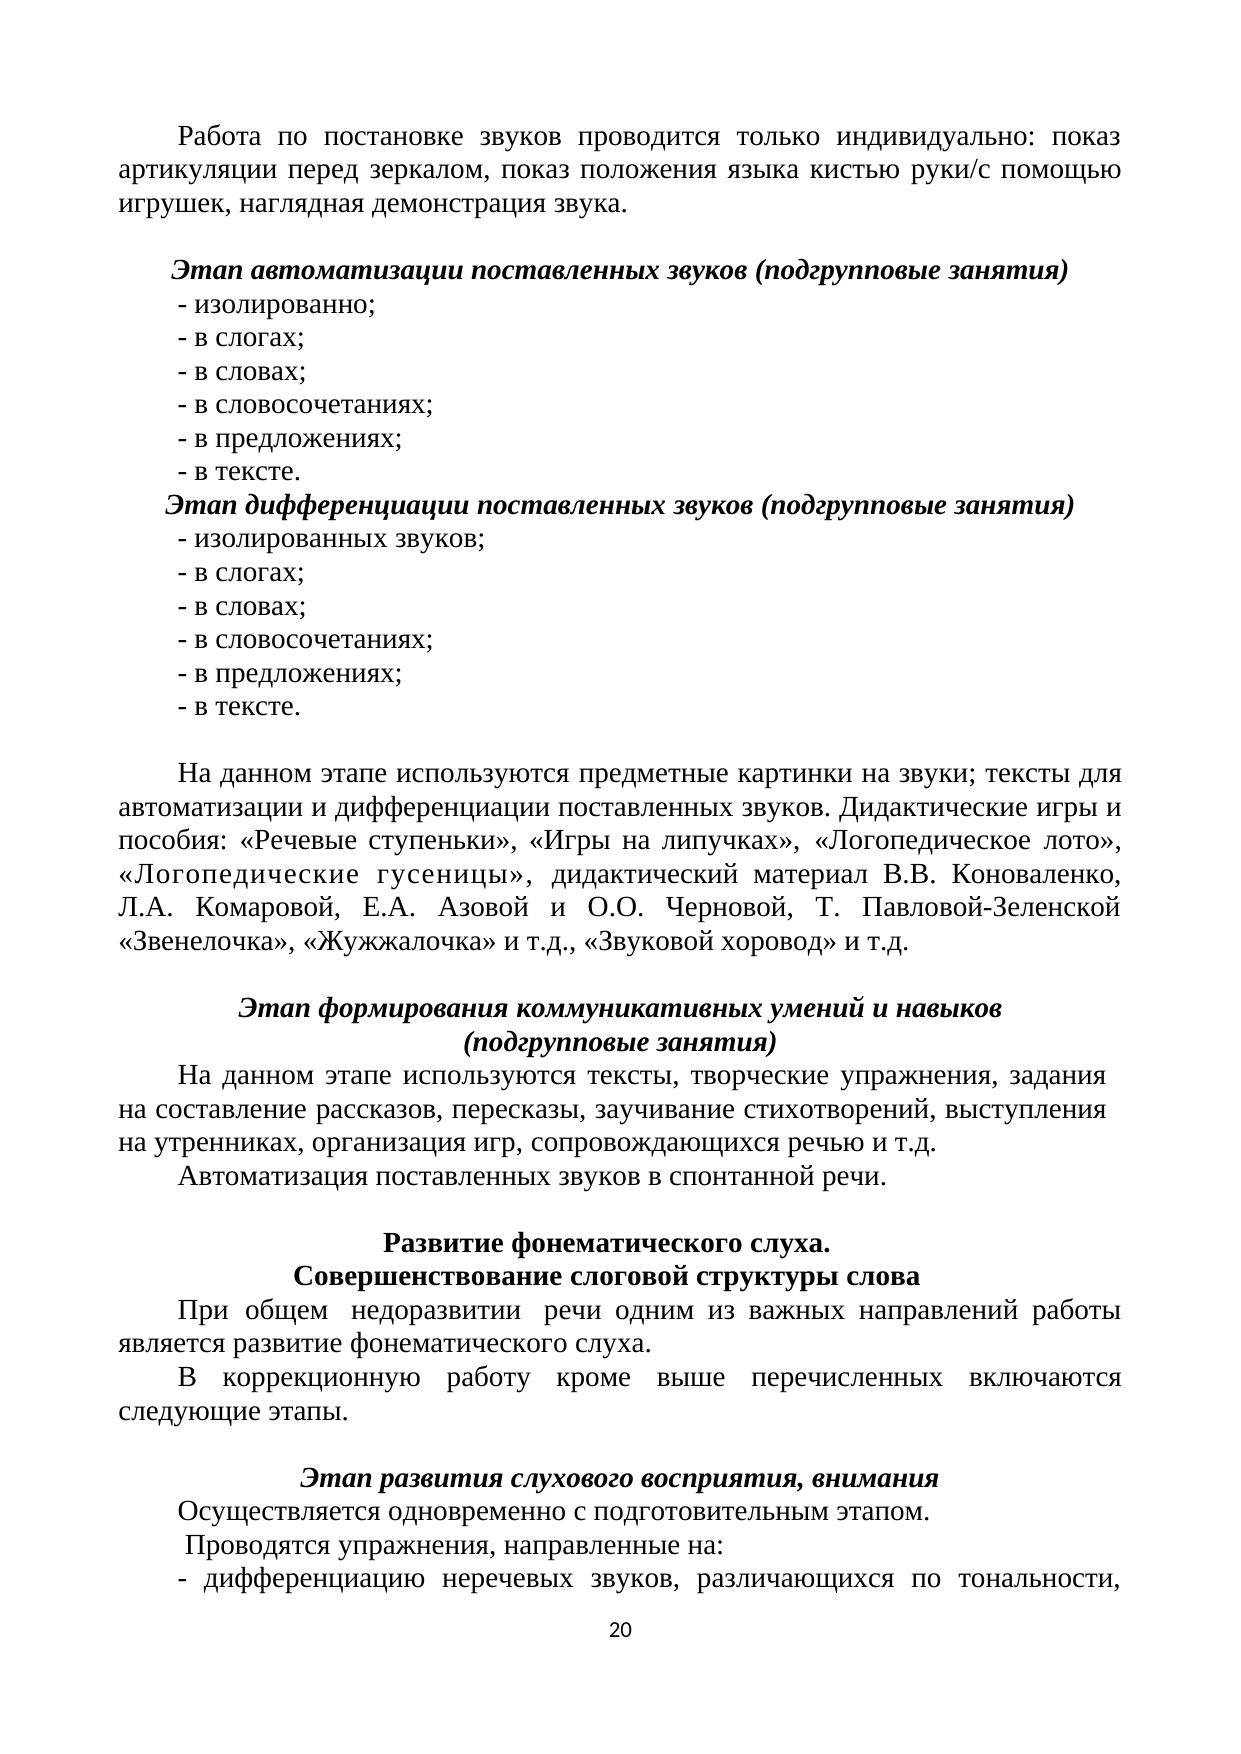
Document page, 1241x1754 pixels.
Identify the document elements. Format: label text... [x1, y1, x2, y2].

text - в словосочетаниях; [118, 386, 1122, 420]
text - в предложениях; [118, 655, 1122, 688]
text Совершенствование слоговой структуры слова [118, 1258, 1095, 1292]
text - в словосочетаниях; [118, 621, 1122, 655]
text Этап дифференциации поставленных звуков (подгрупповые занятия) [118, 487, 1122, 521]
text В коррекционную работу кроме выше перечисленных включаются следующие этапы. [118, 1359, 1122, 1426]
text При общем недоразвитии речи одним из важных направлений работы является развитие фонематического слуха. [118, 1292, 1122, 1359]
text - в словах; [118, 353, 1122, 386]
text - в тексте. [118, 453, 1122, 487]
text Этап развития слухового восприятия, внимания [118, 1460, 1122, 1493]
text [118, 1560, 1122, 1594]
text Автоматизация поставленных звуков в спонтанной речи. [118, 1158, 1107, 1191]
text - в слогах; [118, 319, 1122, 353]
text На данном этапе используются предметные картинки на звуки; тексты для автоматизации и дифференциации поставленных звуков. Дидактические игры и пособия: «Речевые ступеньки», «Игры на липучках», «Логопедическое лото», «Логопедические гусеницы», дидактический материал В.В. Коноваленко, Л.А. Комаровой, Е.А. Азовой и О.О. Черновой, Т. Павловой-Зеленской «Звенелочка», «Жужжалочка» и т.д., «Звуковой хоровод» и т.д. [118, 755, 1122, 957]
text Работа по постановке звуков проводится только индивидуально: показ артикуляции перед зеркалом, показ положения языка кистью руки/с помощью игрушек, наглядная демонстрация звука. [118, 118, 1122, 219]
text На данном этапе используются тексты, творческие упражнения, задания на составление рассказов, пересказы, заучивание стихотворений, выступления на утренниках, организация игр, сопровождающихся речью и т.д. [118, 1057, 1107, 1158]
text Развитие фонематического слуха. [118, 1225, 1095, 1258]
text Этап автоматизации поставленных звуков (подгрупповые занятия) [118, 252, 1122, 286]
text - в тексте. [118, 688, 1122, 722]
text - изолированно; [118, 286, 1122, 319]
text - в словах; [118, 588, 1122, 621]
text Осуществляется одновременно с подготовительным этапом. [177, 1493, 1122, 1527]
text (подгрупповые занятия) [118, 1024, 1122, 1057]
text - в предложениях; [118, 420, 1122, 453]
text - изолированных звуков; [118, 521, 1122, 554]
text Проводятся упражнения, направленные на: [177, 1527, 1122, 1560]
text Этап формирования коммуникативных умений и навыков [118, 990, 1122, 1024]
text - в слогах; [118, 554, 1122, 588]
